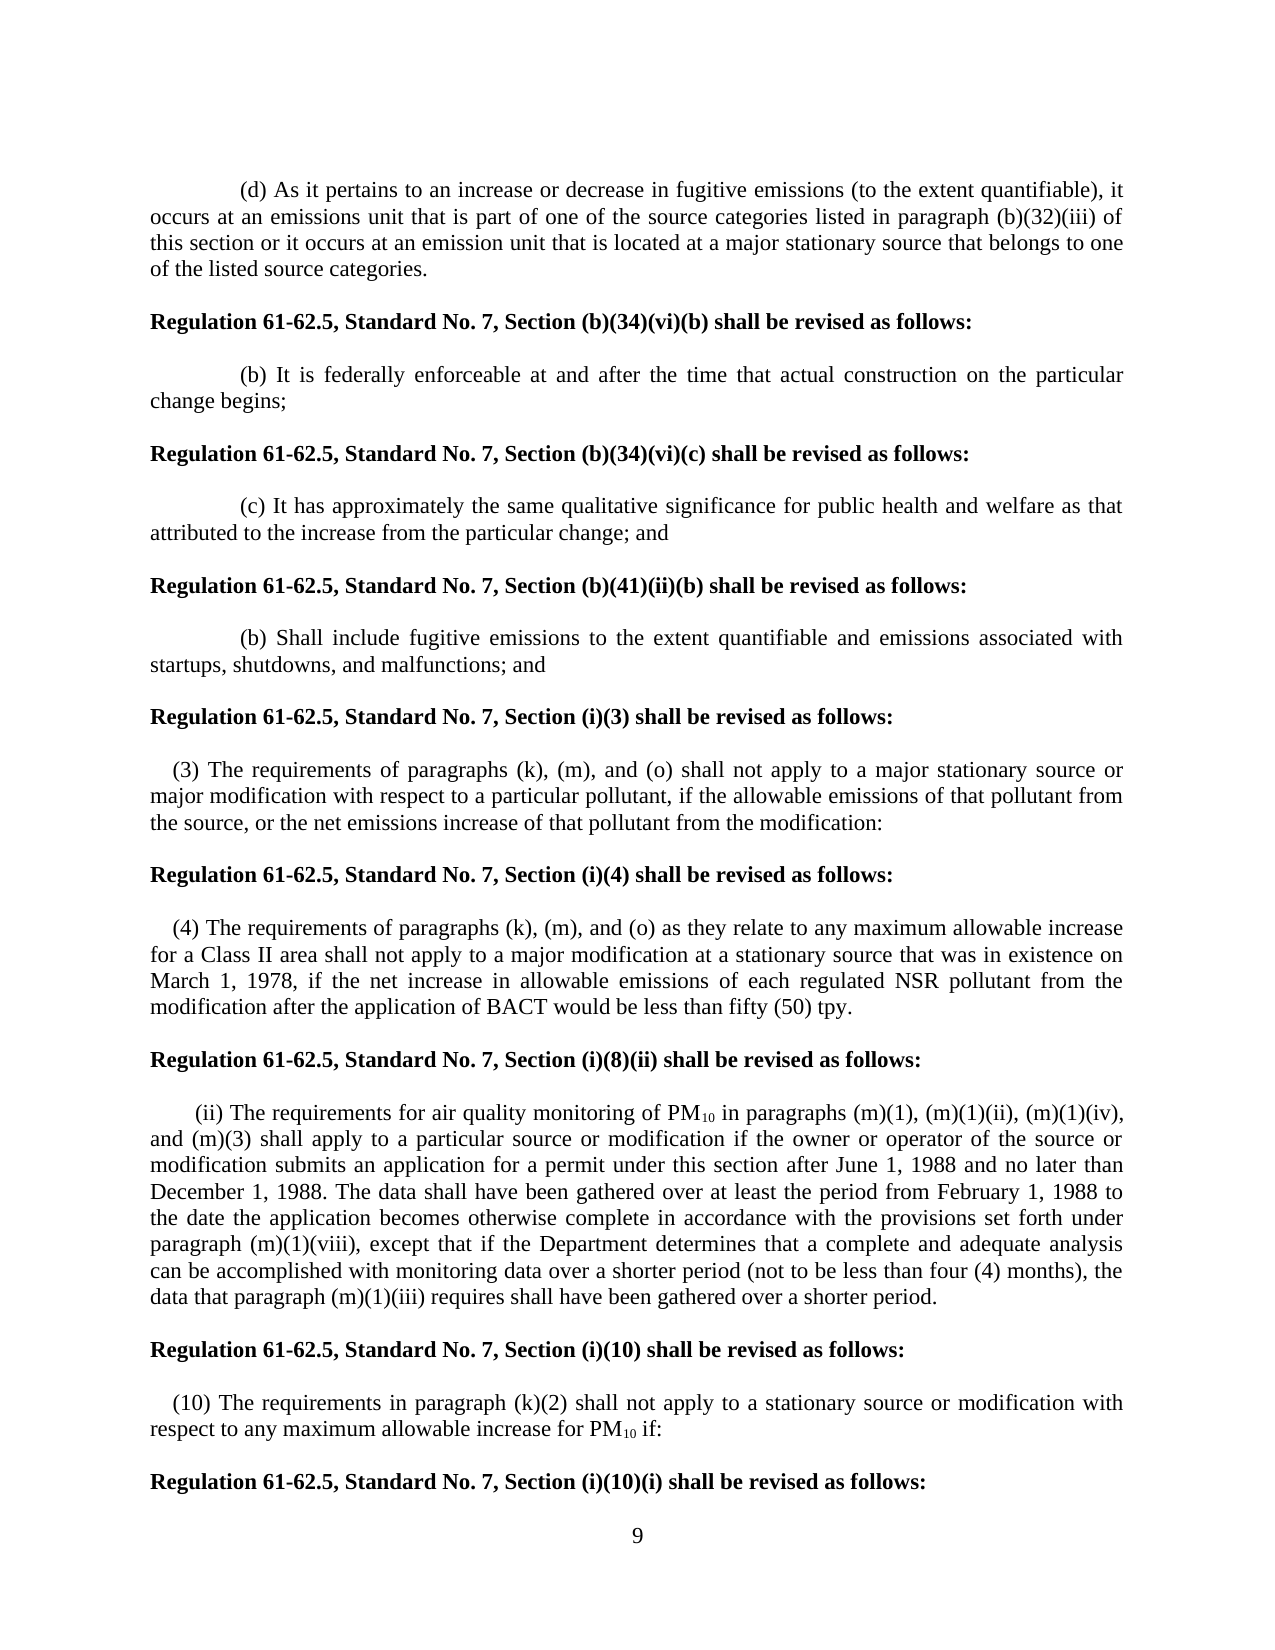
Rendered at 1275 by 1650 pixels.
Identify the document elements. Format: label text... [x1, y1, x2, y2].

text (3) The requirements of paragraphs (k), (m), and (o) shall not apply to a major stationary source or major modification with respect to a particular pollutant, if the allowable emissions of that pollutant from the source, or the net emissions increase of that pollutant from the modification: [150, 756, 1125, 835]
text Regulation 61-62.5, Standard No. 7, Section (b)(41)(ii)(b) shall be revised as follows: [150, 572, 1125, 598]
text Regulation 61-62.5, Standard No. 7, Section (i)(8)(ii) shall be revised as follows: [150, 1046, 1125, 1072]
text Regulation 61-62.5, Standard No. 7, Section (b)(34)(vi)(b) shall be revised as follows: [150, 308, 1125, 334]
text Regulation 61-62.5, Standard No. 7, Section (i)(10)(i) shall be revised as follows: [150, 1468, 1125, 1494]
text Regulation 61-62.5, Standard No. 7, Section (b)(34)(vi)(c) shall be revised as follows: [150, 440, 1125, 466]
text Regulation 61-62.5, Standard No. 7, Section (i)(4) shall be revised as follows: [150, 862, 1125, 888]
text Regulation 61-62.5, Standard No. 7, Section (i)(3) shall be revised as follows: [150, 703, 1125, 730]
text (d) As it pertains to an increase or decrease in fugitive emissions (to the extent quantifiable), it occurs at an emissions unit that is part of one of the source categories listed in paragraph (b)(32)(iii) of this section or it occurs at an emission unit that is located at a major stationary source that belongs to one of the listed source categories. [150, 176, 1125, 282]
text (4) The requirements of paragraphs (k), (m), and (o) as they relate to any maximum allowable increase for a Class II area shall not apply to a major modification at a stationary source that was in existence on March 1, 1978, if the net increase in allowable emissions of each regulated NSR pollutant from the modification after the application of BACT would be less than fifty (50) tpy. [150, 914, 1125, 1020]
text (b) Shall include fugitive emissions to the extent quantifiable and emissions associated with startups, shutdowns, and malfunctions; and [150, 624, 1125, 677]
text (ii) The requirements for air quality monitoring of PM10 in paragraphs (m)(1), (m)(1)(ii), (m)(1)(iv), and (m)(3) shall apply to a particular source or modification if the owner or operator of the source or modification submits an application for a permit under this section after June 1, 1988 and no later than December 1, 1988. The data shall have been gathered over at least the period from February 1, 1988 to the date the application becomes otherwise complete in accordance with the provisions set forth under paragraph (m)(1)(viii), except that if the Department determines that a complete and adequate analysis can be accomplished with monitoring data over a shorter period (not to be less than four (4) months), the data that paragraph (m)(1)(iii) requires shall have been gathered over a shorter period. [150, 1099, 1125, 1309]
text (b) It is federally enforceable at and after the time that actual construction on the particular change begins; [150, 361, 1125, 413]
text (c) It has approximately the same qualitative significance for public health and welfare as that attributed to the increase from the particular change; and [150, 493, 1125, 545]
text (10) The requirements in paragraph (k)(2) shall not apply to a stationary source or modification with respect to any maximum allowable increase for PM10 if: [150, 1389, 1125, 1441]
text Regulation 61-62.5, Standard No. 7, Section (i)(10) shall be revised as follows: [150, 1336, 1125, 1362]
